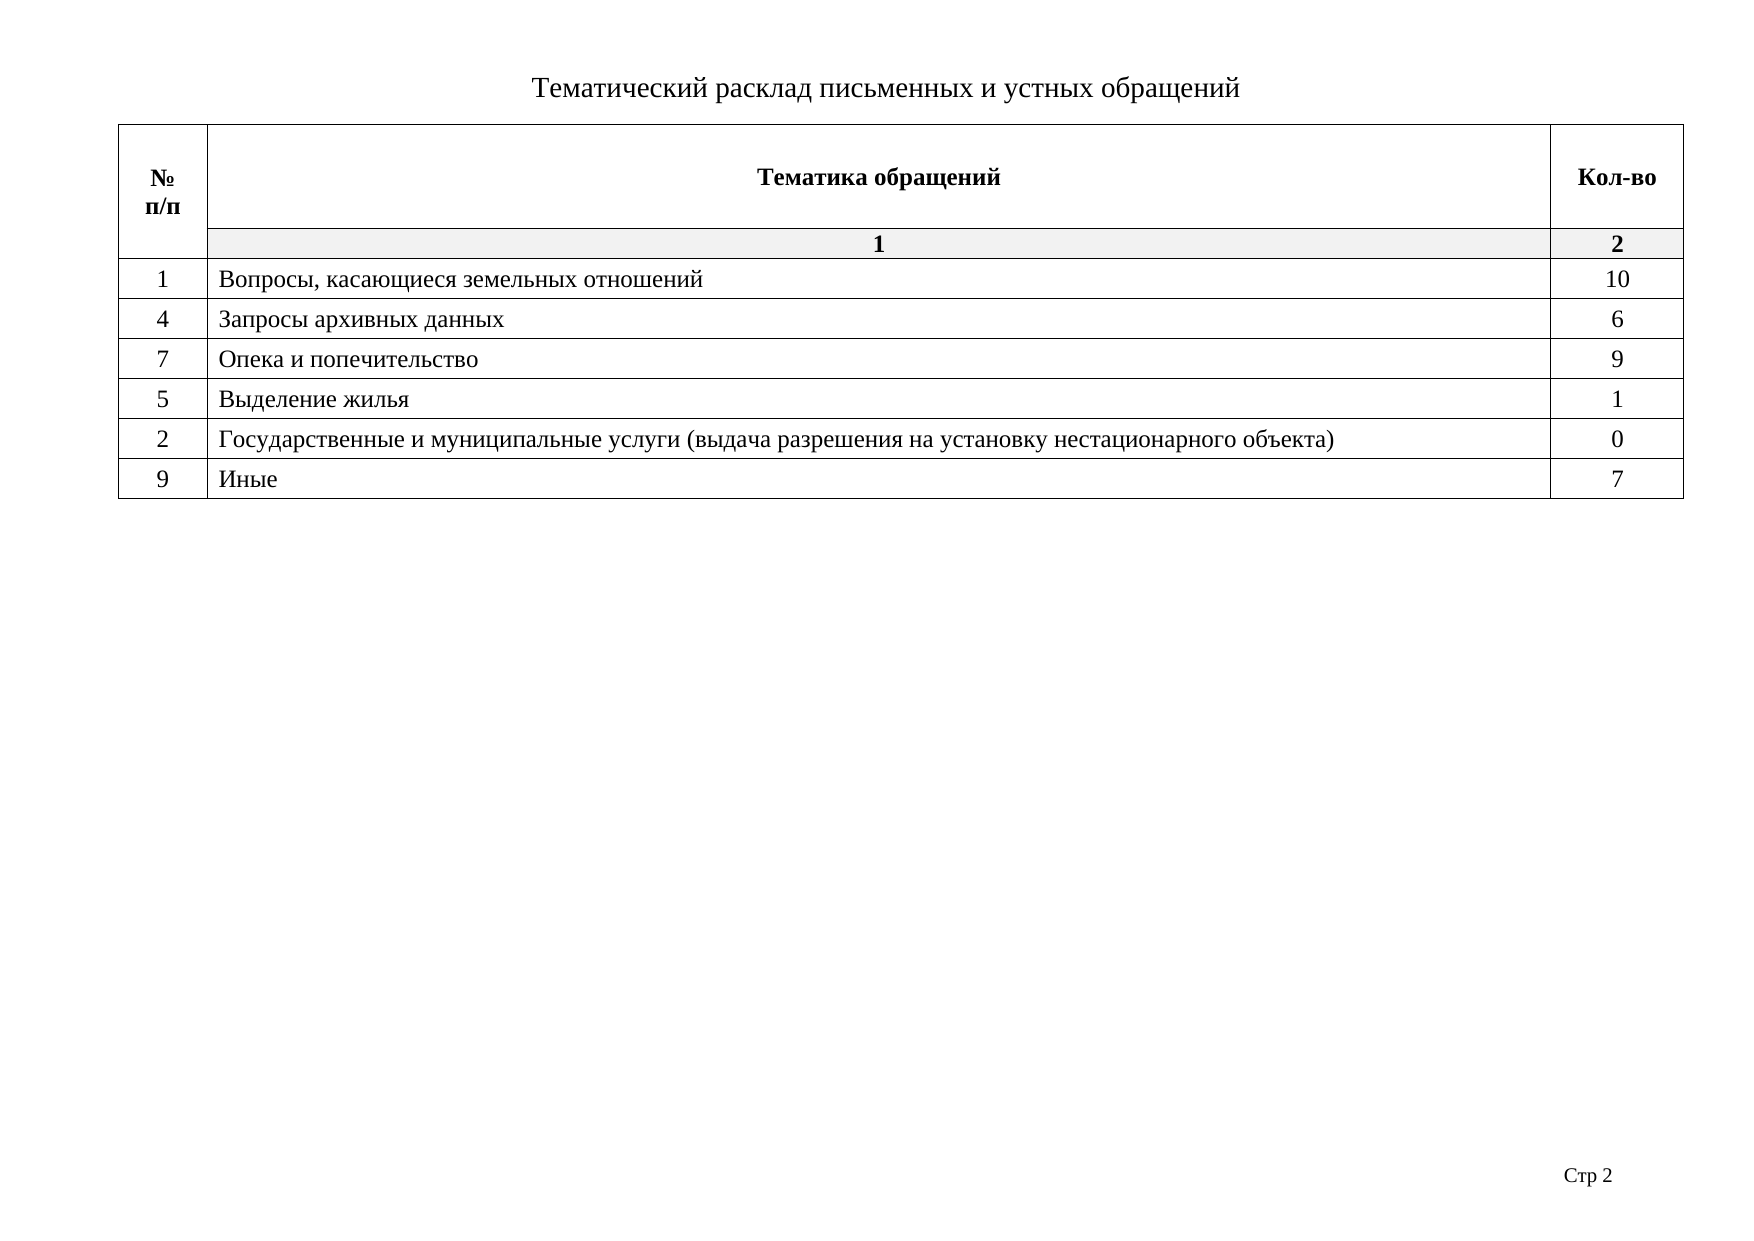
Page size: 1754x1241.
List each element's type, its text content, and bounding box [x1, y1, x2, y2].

table_cell 10 [1551, 259, 1683, 298]
text Тематический расклад письменных и устных обращений [89, 78, 1683, 103]
table_cell Запросы архивных данных [208, 299, 1550, 338]
table_cell Иные [208, 459, 1550, 498]
table_header № п/п [119, 125, 207, 258]
table_cell 7 [1551, 459, 1683, 498]
table_header Кол-во [1551, 125, 1683, 228]
table_cell Государственные и муниципальные услуги (выдача разрешения на установку нестационарного объекта) [208, 419, 1550, 458]
table_cell 1 [1551, 379, 1683, 418]
table_cell 6 [1551, 299, 1683, 338]
table_cell 9 [119, 459, 207, 498]
table_cell 9 [1551, 339, 1683, 378]
table_cell 0 [1551, 419, 1683, 458]
table_cell Выделение жилья [208, 379, 1550, 418]
table_cell 1 [208, 229, 1550, 258]
table_cell Опека и попечительство [208, 339, 1550, 378]
table_cell 1 [119, 259, 207, 298]
table_cell 2 [1551, 229, 1683, 258]
table_header Тематика обращений [208, 125, 1550, 228]
table_cell 7 [119, 339, 207, 378]
table_cell 4 [119, 299, 207, 338]
table_cell 5 [119, 379, 207, 418]
table_cell 2 [119, 419, 207, 458]
table_cell Вопросы, касающиеся земельных отношений [208, 259, 1550, 298]
